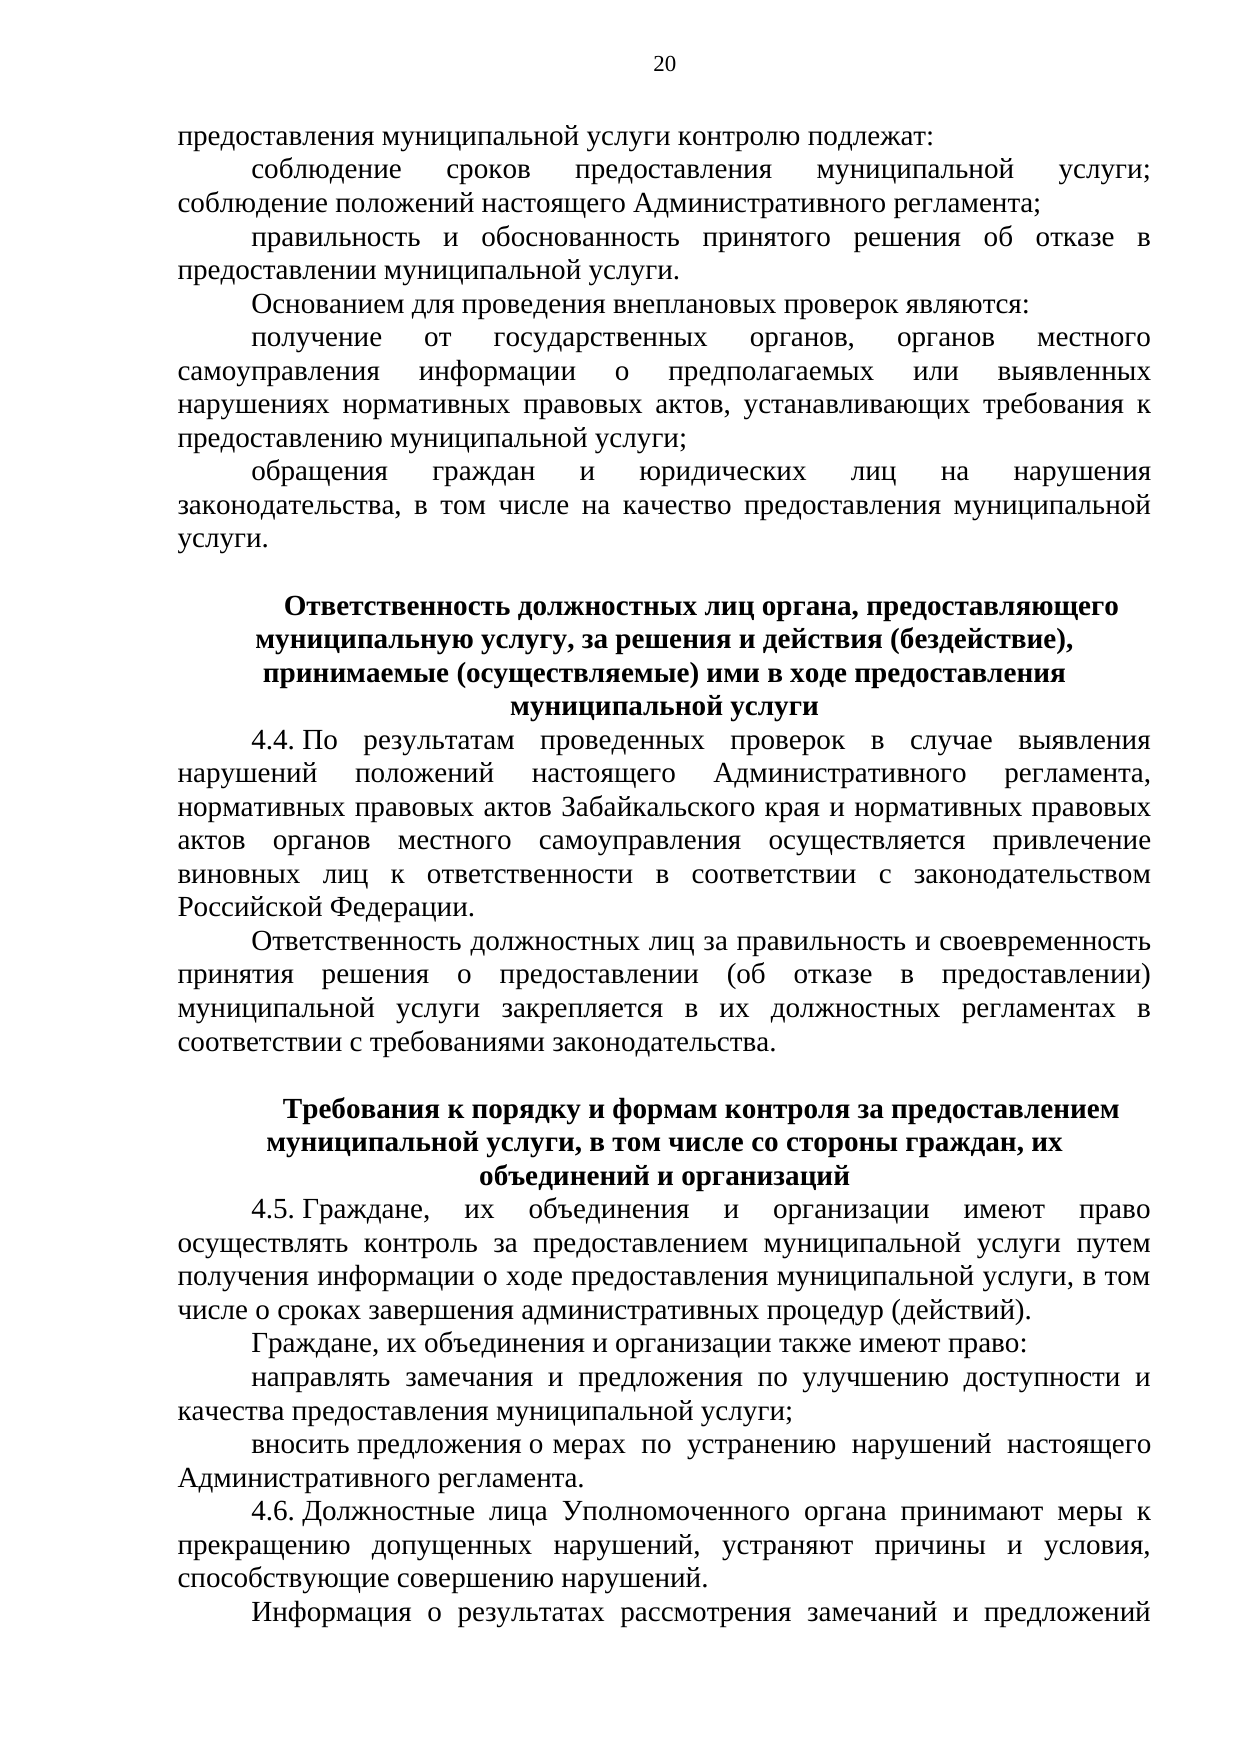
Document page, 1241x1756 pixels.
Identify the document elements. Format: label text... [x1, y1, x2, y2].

text Основанием для проведения внеплановых проверок являются: [177, 286, 1152, 319]
text получение от государственных органов, органов местного самоуправления информации о предполагаемых или выявленных нарушениях нормативных правовых актов, устанавливающих требования к предоставлению муниципальной услуги; [177, 319, 1152, 453]
text обращения граждан и юридических лиц на нарушения законодательства, в том числе на качество предоставления муниципальной услуги. [177, 453, 1152, 554]
text вносить предложения о мерах по устранению нарушений настоящего Административного регламента. [177, 1426, 1152, 1493]
text Граждане, их объединения и организации также имеют право: [177, 1326, 1152, 1359]
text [177, 118, 1152, 152]
text направлять замечания и предложения по улучшению доступности и качества предоставления муниципальной услуги; [177, 1359, 1152, 1426]
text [177, 1594, 1152, 1627]
text правильность и обоснованность принятого решения об отказе в предоставлении муниципальной услуги. [177, 219, 1152, 286]
text соблюдение сроков предоставления муниципальной услуги; соблюдение положений настоящего Административного регламента; [177, 152, 1152, 219]
text 4.6. Должностные лица Уполномоченного органа принимают меры к прекращению допущенных нарушений, устраняют причины и условия, способствующие совершению нарушений. [177, 1493, 1152, 1594]
text Ответственность должностных лиц за правильность и своевременность принятия решения о предоставлении (об отказе в предоставлении) муниципальной услуги закрепляется в их должностных регламентах в соответствии с требованиями законодательства. [177, 923, 1152, 1057]
text 4.5. Граждане, их объединения и организации имеют право осуществлять контроль за предоставлением муниципальной услуги путем получения информации о ходе предоставления муниципальной услуги, в том числе о сроках завершения административных процедур (действий). [177, 1191, 1152, 1326]
text 4.4. По результатам проведенных проверок в случае выявления нарушений положений настоящего Административного регламента, нормативных правовых актов Забайкальского края и нормативных правовых актов органов местного самоуправления осуществляется привлечение виновных лиц к ответственности в соответствии с законодательством Российской Федерации. [177, 722, 1152, 923]
text Ответственность должностных лиц органа, предоставляющего муниципальную услугу, за решения и действия (бездействие), принимаемые (осуществляемые) ими в ходе предоставления муниципальной услуги [177, 588, 1152, 722]
text Требования к порядку и формам контроля за предоставлением муниципальной услуги, в том числе со стороны граждан, их объединений и организаций [177, 1091, 1152, 1191]
